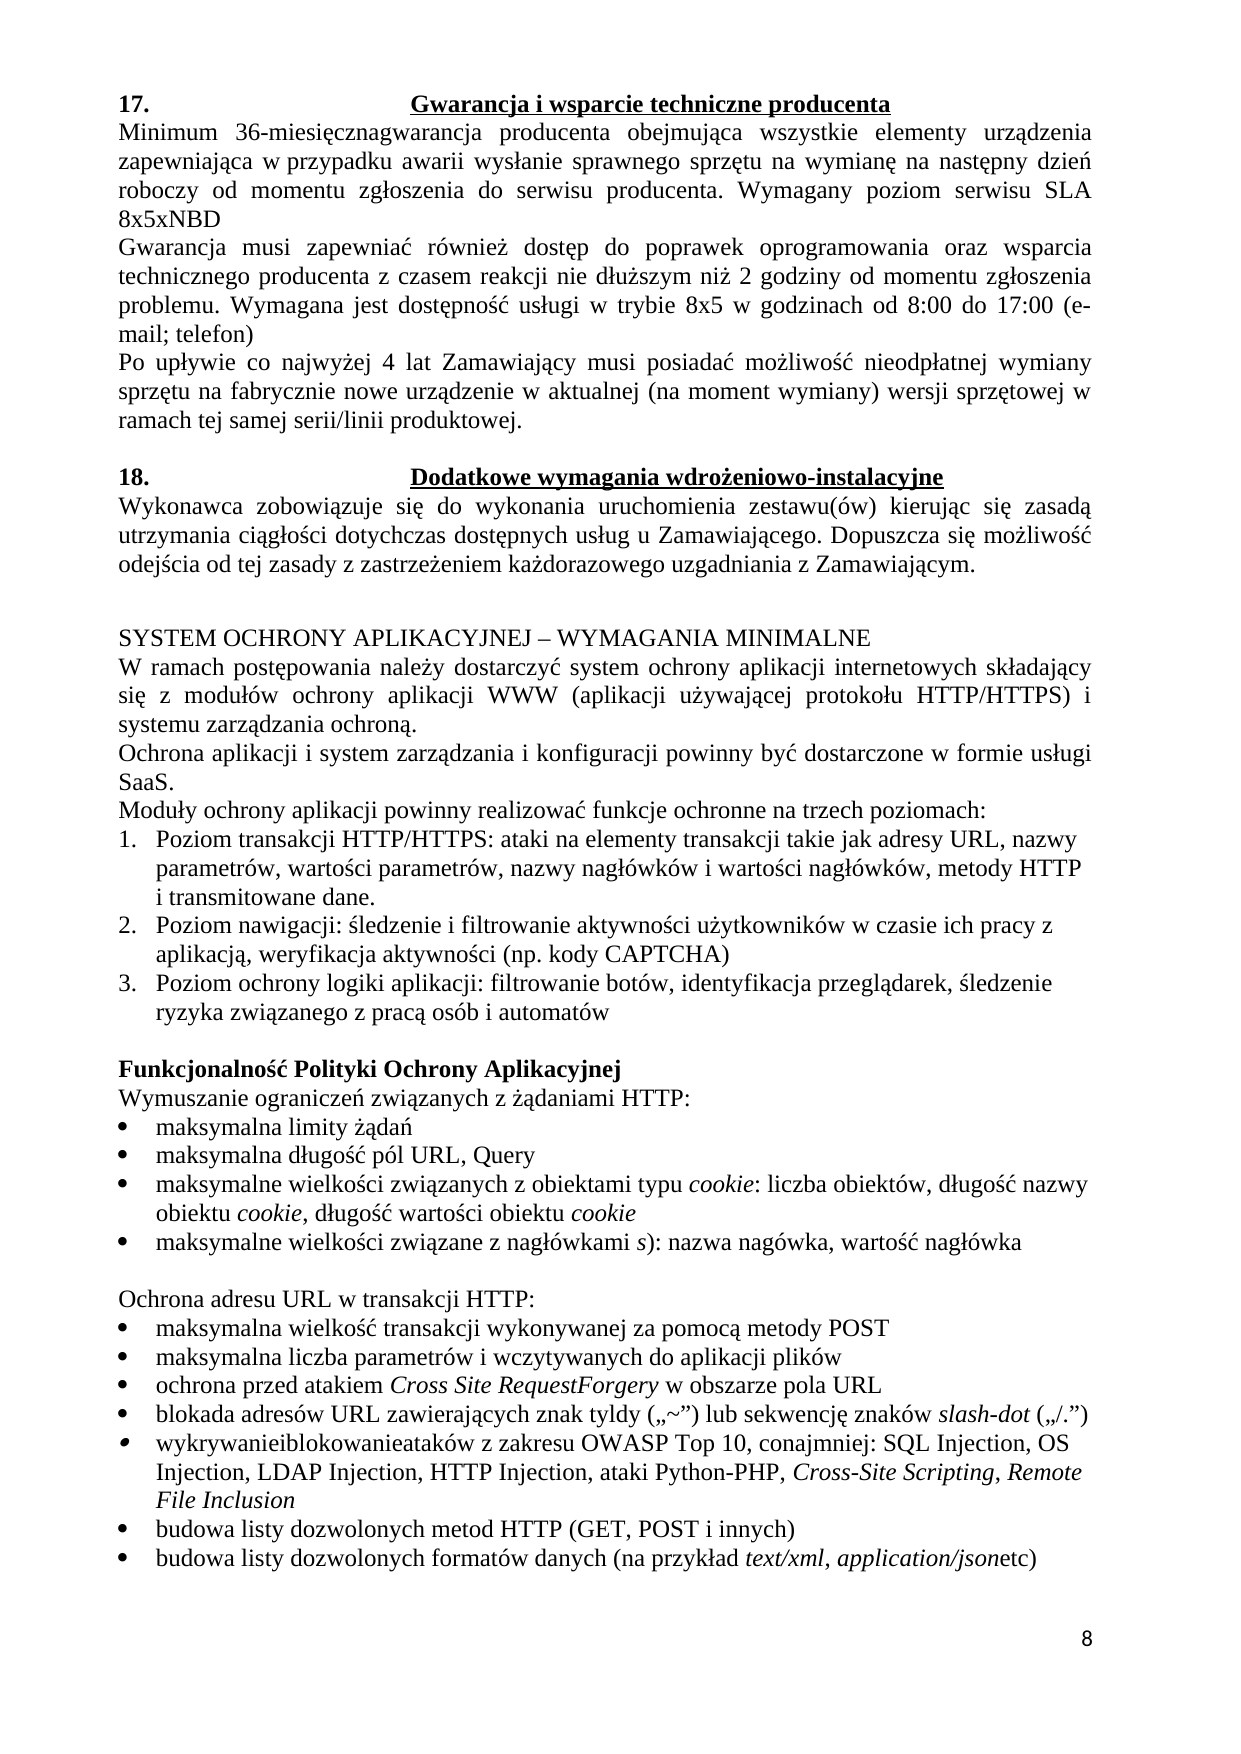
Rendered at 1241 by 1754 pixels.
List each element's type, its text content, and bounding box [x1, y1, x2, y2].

text Ochrona aplikacji i system zarządzania i konfiguracji powinny być dostarczone w formie usługi SaaS. [118, 738, 1092, 795]
text Ochrona adresu URL w transakcji HTTP: [118, 1284, 1092, 1313]
list maksymalna limity żądań [118, 1112, 1092, 1140]
text SYSTEM OCHRONY APLIKACYJNEJ – WYMAGANIA MINIMALNE [118, 623, 1092, 652]
list budowa listy dozwolonych metod HTTP (GET, POST i innych) [118, 1514, 1092, 1543]
list Poziom transakcji HTTP/HTTPS: ataki na elementy transakcji takie jak adresy URL, nazwy parametrów, wartości parametrów, nazwy nagłówków i wartości nagłówków, metody HTTP i transmitowane dane. [118, 824, 1092, 910]
list maksymalna długość pól URL, Query [118, 1140, 1092, 1169]
text Moduły ochrony aplikacji powinny realizować funkcje ochronne na trzech poziomach: [118, 795, 1092, 824]
text Po upływie co najwyżej 4 lat Zamawiający musi posiadać możliwość nieodpłatnej wymiany sprzętu na fabrycznie nowe urządzenie w aktualnej (na moment wymiany) wersji sprzętowej w ramach tej samej serii/linii produktowej. [118, 347, 1092, 434]
text Wykonawca zobowiązuje się do wykonania uruchomienia zestawu(ów) kierując się zasadą utrzymania ciągłości dotychczas dostępnych usług u Zamawiającego. Dopuszcza się możliwość odejścia od tej zasady z zastrzeżeniem każdorazowego uzgadniania z Zamawiającym. [118, 491, 1092, 577]
list Poziom ochrony logiki aplikacji: filtrowanie botów, identyfikacja przeglądarek, śledzenie ryzyka związanego z pracą osób i automatów [118, 968, 1092, 1025]
subtitle Dodatkowe wymagania wdrożeniowo-instalacyjne [118, 462, 1092, 491]
text W ramach postępowania należy dostarczyć system ochrony aplikacji internetowych składający się z modułów ochrony aplikacji WWW (aplikacji używającej protokołu HTTP/HTTPS) i systemu zarządzania ochroną. [118, 652, 1092, 738]
list maksymalne wielkości związane z nagłówkami s): nazwa nagówka, wartość nagłówka [118, 1227, 1092, 1255]
text Funkcjonalność Polityki Ochrony Aplikacyjnej [118, 1054, 1092, 1083]
text Minimum 36-miesięcznagwarancja producenta obejmująca wszystkie elementy urządzenia zapewniająca w przypadku awarii wysłanie sprawnego sprzętu na wymianę na następny dzień roboczy od momentu zgłoszenia do serwisu producenta. Wymagany poziom serwisu SLA 8x5xNBD [118, 117, 1092, 232]
list wykrywanieiblokowanieataków z zakresu OWASP Top 10, conajmniej: SQL Injection, OS Injection, LDAP Injection, HTTP Injection, ataki Python-PHP, Cross-Site Scripting, Remote File Inclusion [118, 1428, 1092, 1514]
list Poziom nawigacji: śledzenie i filtrowanie aktywności użytkowników w czasie ich pracy z aplikacją, weryfikacja aktywności (np. kody CAPTCHA) [118, 910, 1092, 968]
list maksymalna liczba parametrów i wczytywanych do aplikacji plików [118, 1342, 1092, 1370]
list blokada adresów URL zawierających znak tyldy („~”) lub sekwencję znaków slash-dot („/.”) [118, 1399, 1092, 1428]
text Gwarancja musi zapewniać również dostęp do poprawek oprogramowania oraz wsparcia technicznego producenta z czasem reakcji nie dłuższym niż 2 godziny od momentu zgłoszenia problemu. Wymagana jest dostępność usługi w trybie 8x5 w godzinach od 8:00 do 17:00 (e-mail; telefon) [118, 232, 1092, 347]
list maksymalne wielkości związanych z obiektami typu cookie: liczba obiektów, długość nazwy obiektu cookie, długość wartości obiektu cookie [118, 1169, 1092, 1227]
list ochrona przed atakiem Cross Site RequestForgery w obszarze pola URL [118, 1370, 1092, 1399]
subtitle Gwarancja i wsparcie techniczne producenta [118, 89, 1092, 117]
text Wymuszanie ograniczeń związanych z żądaniami HTTP: [118, 1083, 1092, 1112]
list maksymalna wielkość transakcji wykonywanej za pomocą metody POST [118, 1313, 1092, 1342]
list budowa listy dozwolonych formatów danych (na przykład text/xml, application/jsonetc) [118, 1543, 1092, 1572]
